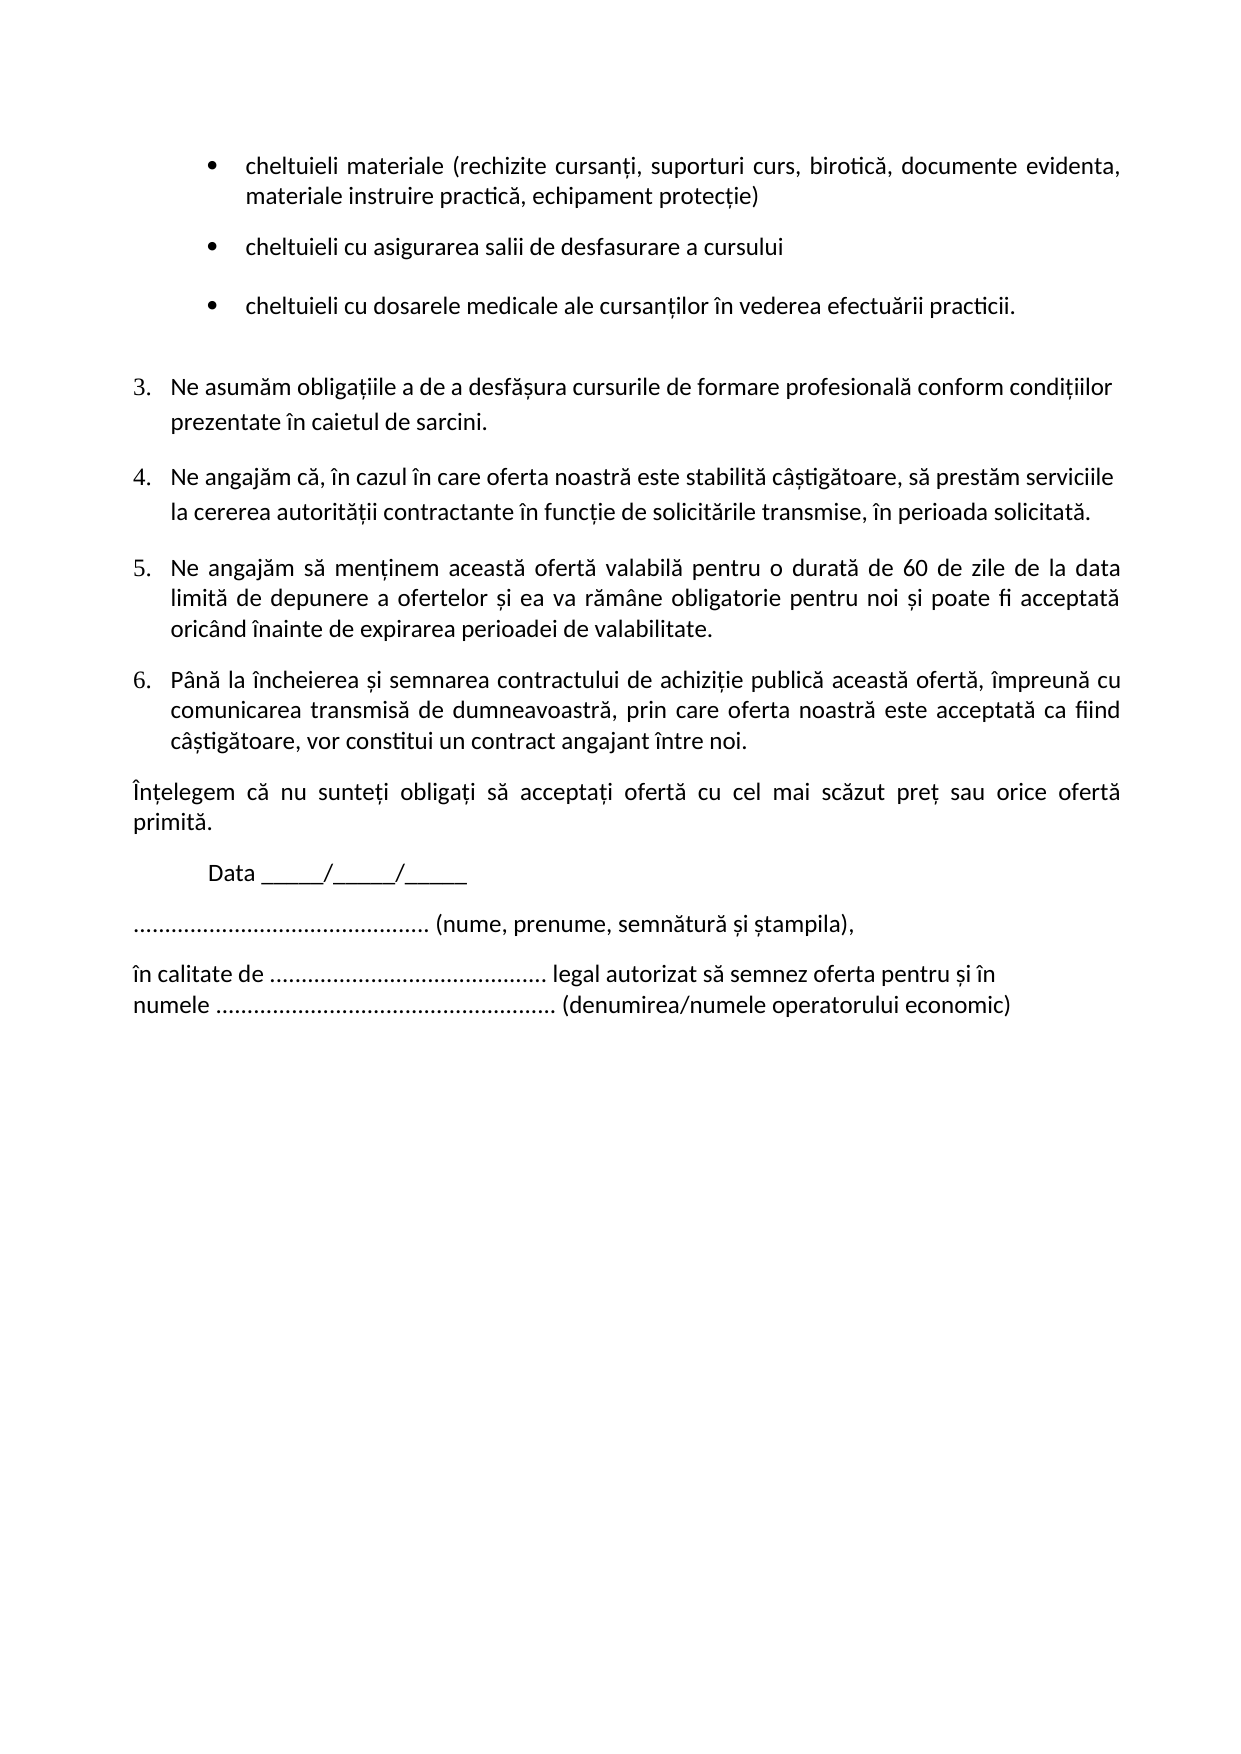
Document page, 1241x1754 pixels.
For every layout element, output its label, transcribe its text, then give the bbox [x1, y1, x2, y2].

list Ne angajăm că, în cazul în care oferta noastră este stabilită câştigătoare, să prestăm serviciile la cererea autorităţii contractante în funcție de solicitările transmise, în perioada solicitată. [133, 462, 1122, 527]
text în calitate de ............................................ legal autorizat să semnez oferta pentru şi în numele ...................................................... (denumirea/numele operatorului economic) [133, 959, 1122, 1020]
list cheltuieli materiale (rechizite cursanţi, suporturi curs, birotică, documente evidenta, materiale instruire practică, echipament protecţie) [208, 150, 1122, 211]
list Ne angajăm să menţinem această ofertă valabilă pentru o durată de 60 de zile de la data limită de depunere a ofertelor şi ea va rămâne obligatorie pentru noi şi poate fi acceptată oricând înainte de expirarea perioadei de valabilitate. [133, 552, 1122, 643]
text Data _____/_____/_____ [133, 857, 1122, 887]
list Ne asumăm obligaţiile a de a desfăşura cursurile de formare profesională conform condiţiilor prezentate în caietul de sarcini. [133, 371, 1122, 437]
list cheltuieli cu asigurarea salii de desfasurare a cursului [208, 231, 1122, 262]
list Până la încheierea şi semnarea contractului de achiziţie publică această ofertă, împreună cu comunicarea transmisă de dumneavoastră, prin care oferta noastră este acceptată ca fiind câştigătoare, vor constitui un contract angajant între noi. [133, 664, 1122, 755]
list cheltuieli cu dosarele medicale ale cursanților în vederea efectuării practicii. [208, 290, 1122, 320]
text ............................................... (nume, prenume, semnătură şi ştampila), [133, 908, 1122, 938]
text Înţelegem că nu sunteţi obligaţi să acceptaţi ofertă cu cel mai scăzut preţ sau orice ofertă primită. [133, 776, 1122, 837]
